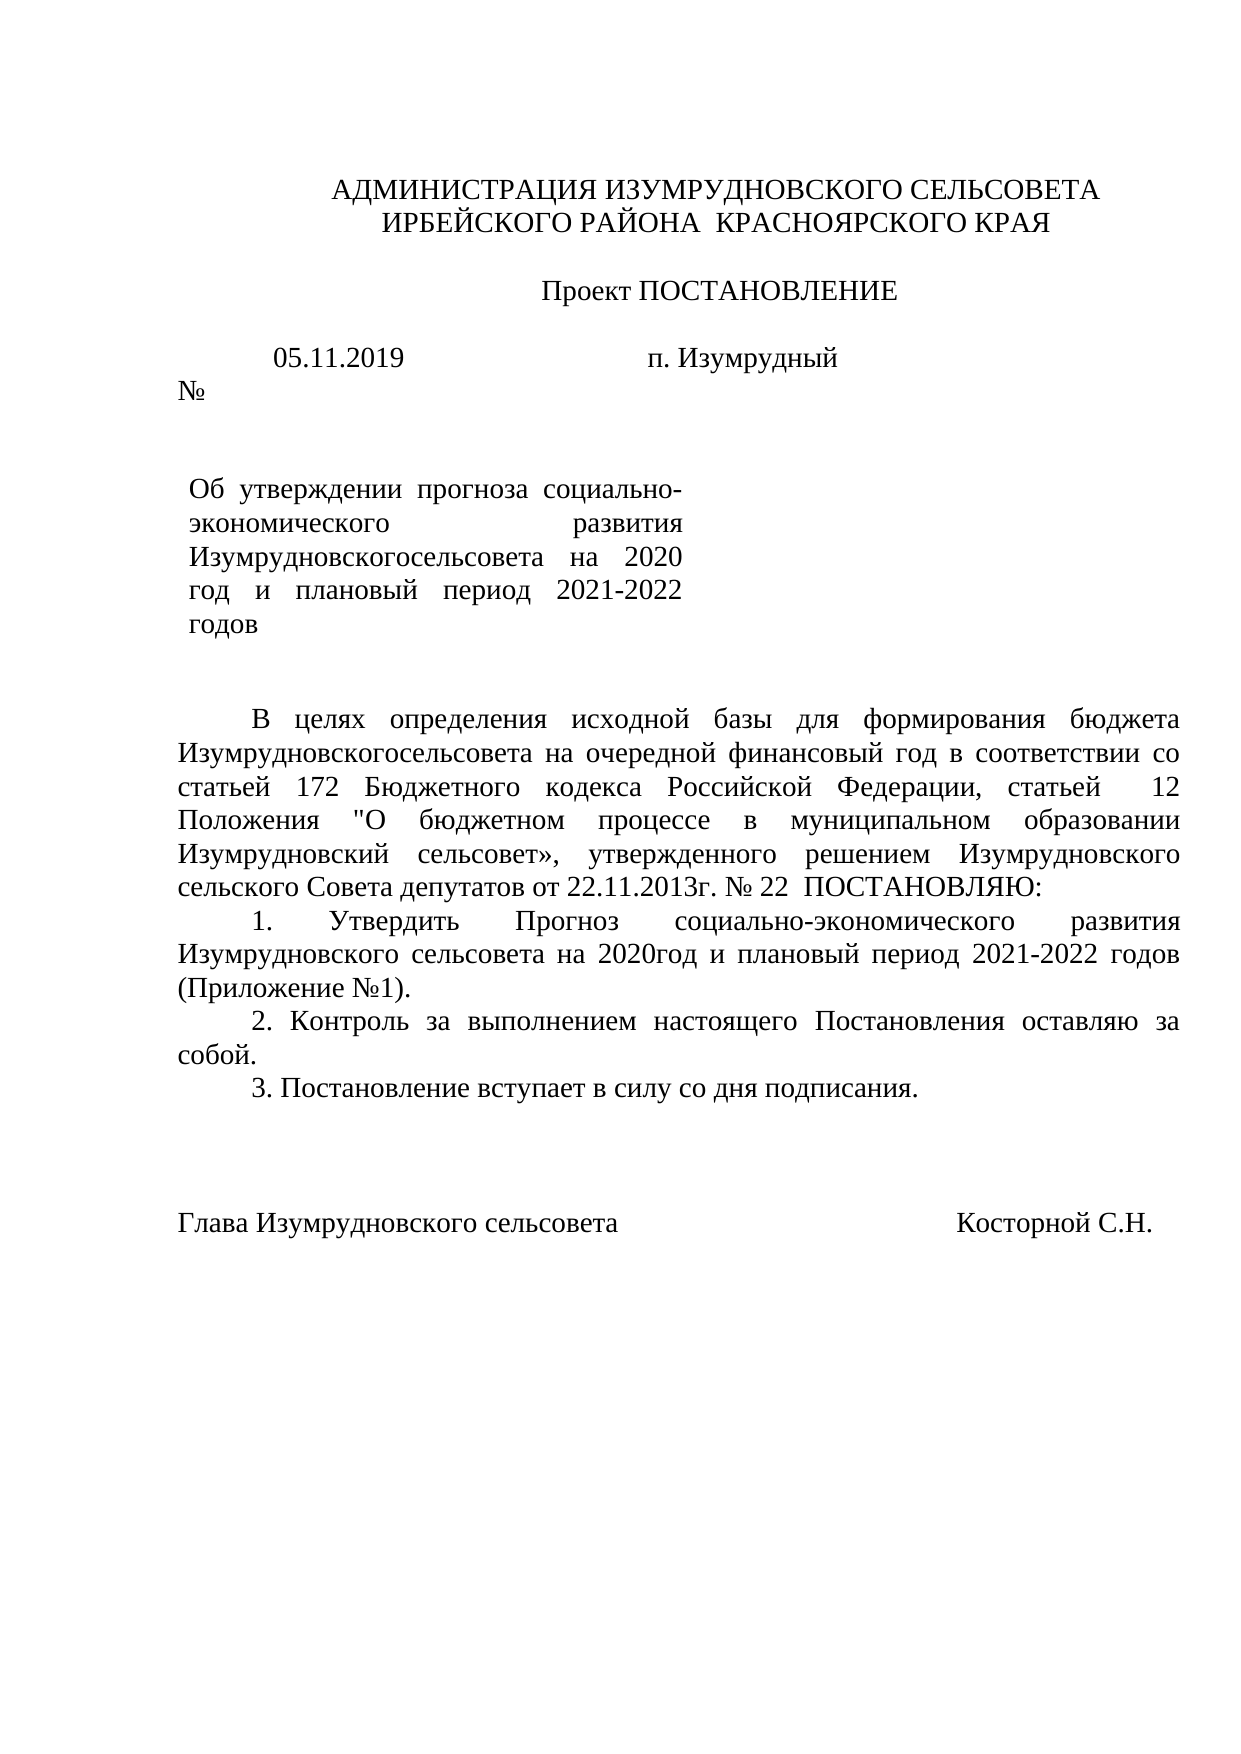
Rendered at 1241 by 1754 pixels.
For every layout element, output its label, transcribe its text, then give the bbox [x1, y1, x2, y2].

text 1. Утвердить Прогноз социально-экономического развития Изумрудновского сельсовета на 2020год и плановый период 2021-2022 годов (Приложение №1). [177, 903, 1181, 1003]
text Глава Изумрудновского сельсовета Косторной С.Н. [177, 1205, 1181, 1238]
title АДМИНИСТРАЦИЯ ИЗУМРУДНОВСКОГО СЕЛЬСОВЕТА [177, 172, 1181, 206]
text 2. Контроль за выполнением настоящего Постановления оставляю за собой. [177, 1003, 1181, 1071]
title 05.11.2019 п. Изумрудный № [177, 340, 1181, 407]
table_header Об утверждении прогноза социально-экономического развития Изумрудновскогосельсовета на 2020 год и плановый период 2021-2022 годов [177, 440, 694, 639]
title Проект ПОСТАНОВЛЕНИЕ [177, 273, 1181, 306]
text 3. Постановление вступает в силу со дня подписания. [177, 1071, 1181, 1104]
title ИРБЕЙСКОГО РАЙОНА КРАСНОЯРСКОГО КРАЯ [177, 206, 1181, 239]
text В целях определения исходной базы для формирования бюджета Изумрудновскогосельсовета на очередной финансовый год в соответствии со статьей 172 Бюджетного кодекса Российской Федерации, статьей 12 Положения "О бюджетном процессе в муниципальном образовании Изумрудновский сельсовет», утвержденного решением Изумрудновского сельского Совета депутатов от 22.11.2013г. № 22 ПОСТАНОВЛЯЮ: [177, 702, 1181, 903]
